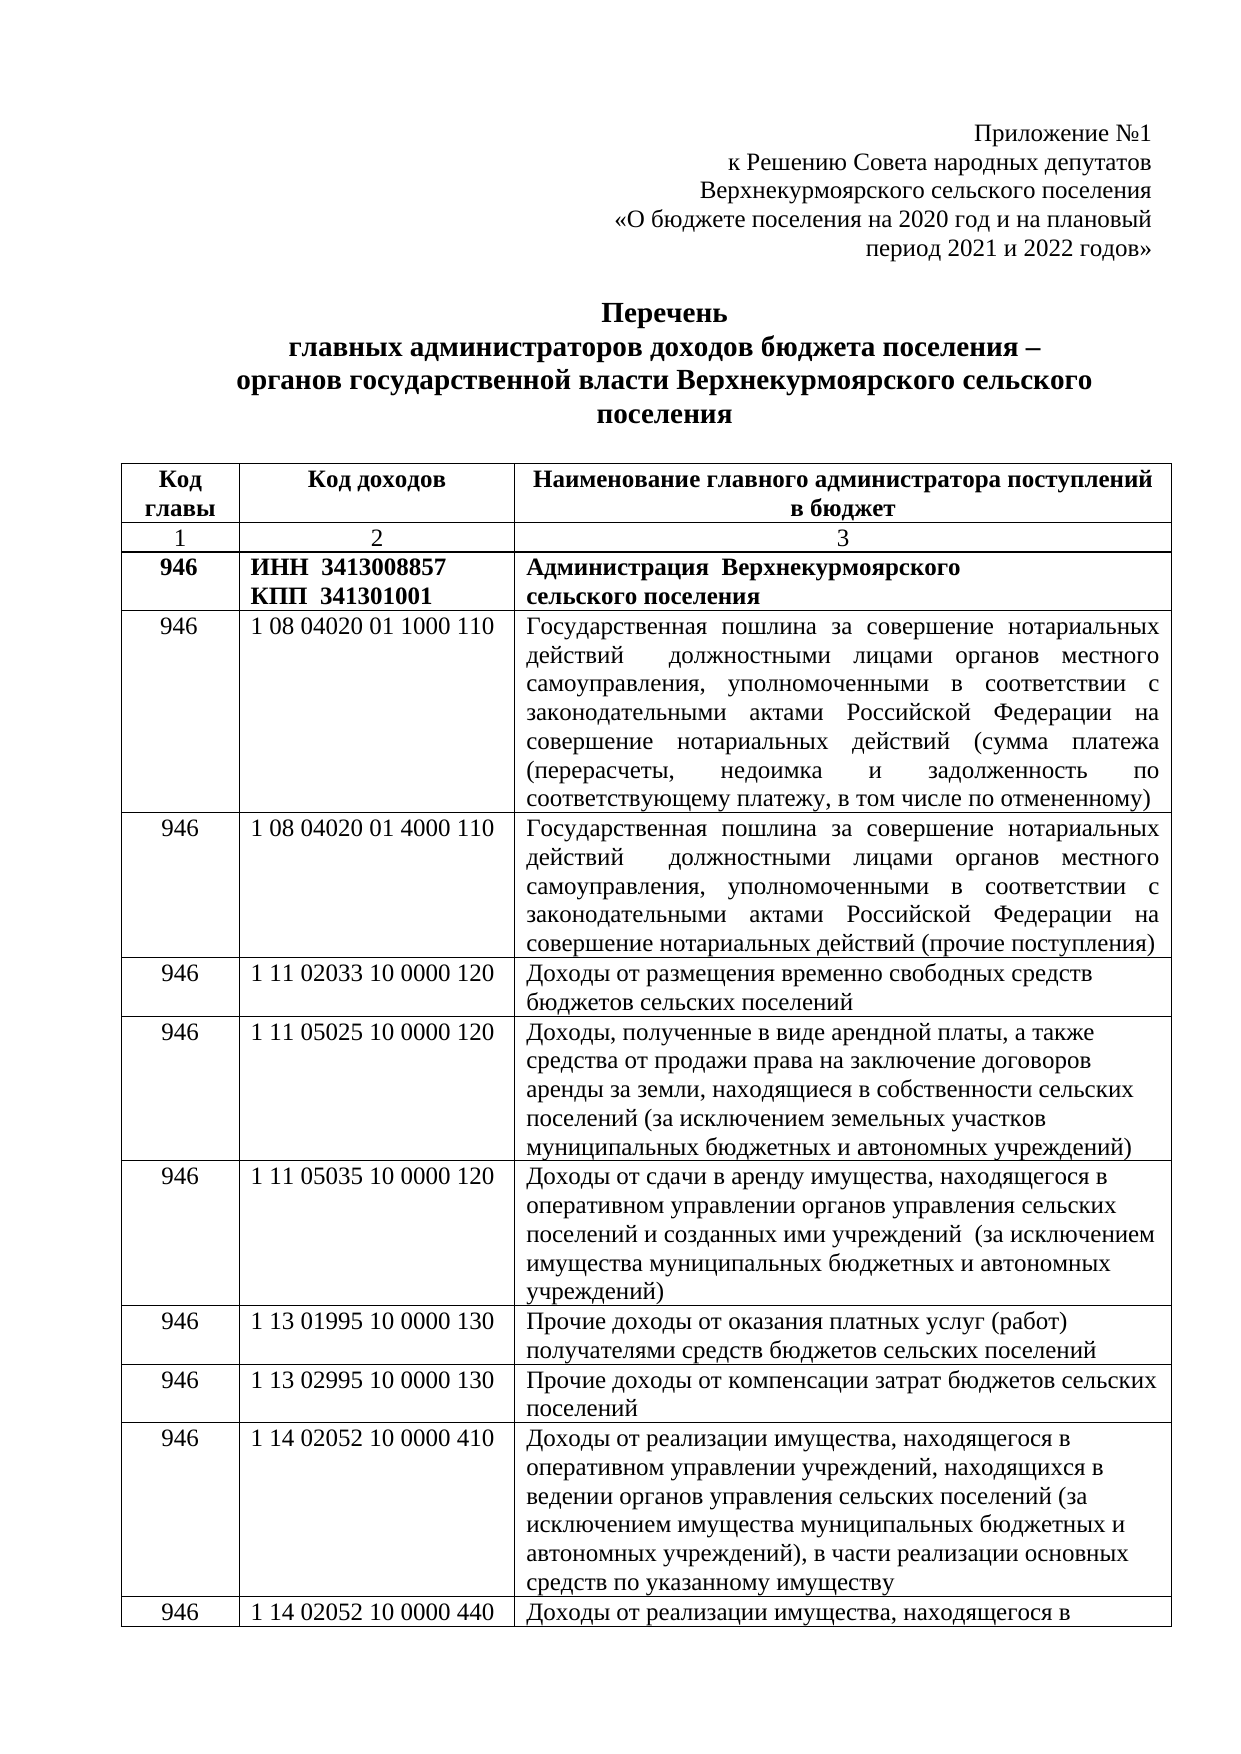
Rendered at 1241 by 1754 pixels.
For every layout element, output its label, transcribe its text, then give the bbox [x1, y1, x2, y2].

table_header Наименование главного администратора поступлений в бюджет [515, 464, 1171, 522]
table_cell 1 14 02052 10 0000 410 [240, 1423, 514, 1596]
table_cell 946 [122, 553, 239, 610]
table_cell 946 [122, 1365, 239, 1422]
text период 2021 и 2022 годов» [177, 233, 1152, 262]
table_cell 946 [122, 611, 239, 812]
table_cell Доходы от сдачи в аренду имущества, находящегося в оперативном управлении органов управления сельских поселений и созданных ими учреждений (за исключением имущества муниципальных бюджетных и автономных учреждений) [515, 1161, 1171, 1305]
table_cell 946 [122, 1306, 239, 1364]
table_cell Прочие доходы от оказания платных услуг (работ) получателями средств бюджетов сельских поселений [515, 1306, 1171, 1364]
table_cell Прочие доходы от компенсации затрат бюджетов сельских поселений [515, 1365, 1171, 1422]
table_cell 1 [122, 523, 239, 551]
table_cell 3 [515, 523, 1171, 551]
table_cell 946 [122, 1423, 239, 1596]
text органов государственной власти Верхнекурмоярского сельского поселения [177, 362, 1152, 429]
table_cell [240, 1597, 514, 1626]
table_cell 1 08 04020 01 1000 110 [240, 611, 514, 812]
text Перечень [177, 295, 1152, 329]
text главных администраторов доходов бюджета поселения – [177, 329, 1152, 362]
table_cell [515, 1597, 1171, 1626]
table_cell Государственная пошлина за совершение нотариальных действий должностными лицами органов местного самоуправления, уполномоченными в соответствии с законодательными актами Российской Федерации на совершение нотариальных действий (сумма платежа (перерасчеты, недоимка и задолженность по соответствующему платежу, в том числе по отмененному) [515, 611, 1171, 812]
table_cell 1 11 02033 10 0000 120 [240, 958, 514, 1016]
table_cell 946 [122, 958, 239, 1016]
text «О бюджете поселения на 2020 год и на плановый [177, 204, 1152, 233]
table_cell Доходы от реализации имущества, находящегося в оперативном управлении учреждений, находящихся в ведении органов управления сельских поселений (за исключением имущества муниципальных бюджетных и автономных учреждений), в части реализации основных средств по указанному имуществу [515, 1423, 1171, 1596]
table_header Код доходов [240, 464, 514, 522]
table_cell 1 13 01995 10 0000 130 [240, 1306, 514, 1364]
table_cell 1 11 05025 10 0000 120 [240, 1017, 514, 1160]
table_cell 946 [122, 813, 239, 957]
text Верхнекурмоярского сельского поселения [177, 176, 1152, 204]
table_cell Администрация Верхнекурмоярского сельского поселения [515, 553, 1171, 610]
table_cell 1 11 05035 10 0000 120 [240, 1161, 514, 1305]
table_cell 1 08 04020 01 4000 110 [240, 813, 514, 957]
table_cell Доходы, полученные в виде арендной платы, а также средства от продажи права на заключение договоров аренды за земли, находящиеся в собственности сельских поселений (за исключением земельных участков муниципальных бюджетных и автономных учреждений) [515, 1017, 1171, 1160]
table_cell 946 [122, 1597, 239, 1626]
table_cell 2 [240, 523, 514, 551]
text Приложение №1 [177, 118, 1152, 147]
table_cell Доходы от размещения временно свободных средств бюджетов сельских поселений [515, 958, 1171, 1016]
table_cell ИНН 3413008857 КПП 341301001 [240, 553, 514, 610]
table_cell 946 [122, 1161, 239, 1305]
table_header Код главы [122, 464, 239, 522]
table_cell 946 [122, 1017, 239, 1160]
table_cell Государственная пошлина за совершение нотариальных действий должностными лицами органов местного самоуправления, уполномоченными в соответствии с законодательными актами Российской Федерации на совершение нотариальных действий (прочие поступления) [515, 813, 1171, 957]
text к Решению Совета народных депутатов [177, 147, 1152, 176]
table_cell 1 13 02995 10 0000 130 [240, 1365, 514, 1422]
